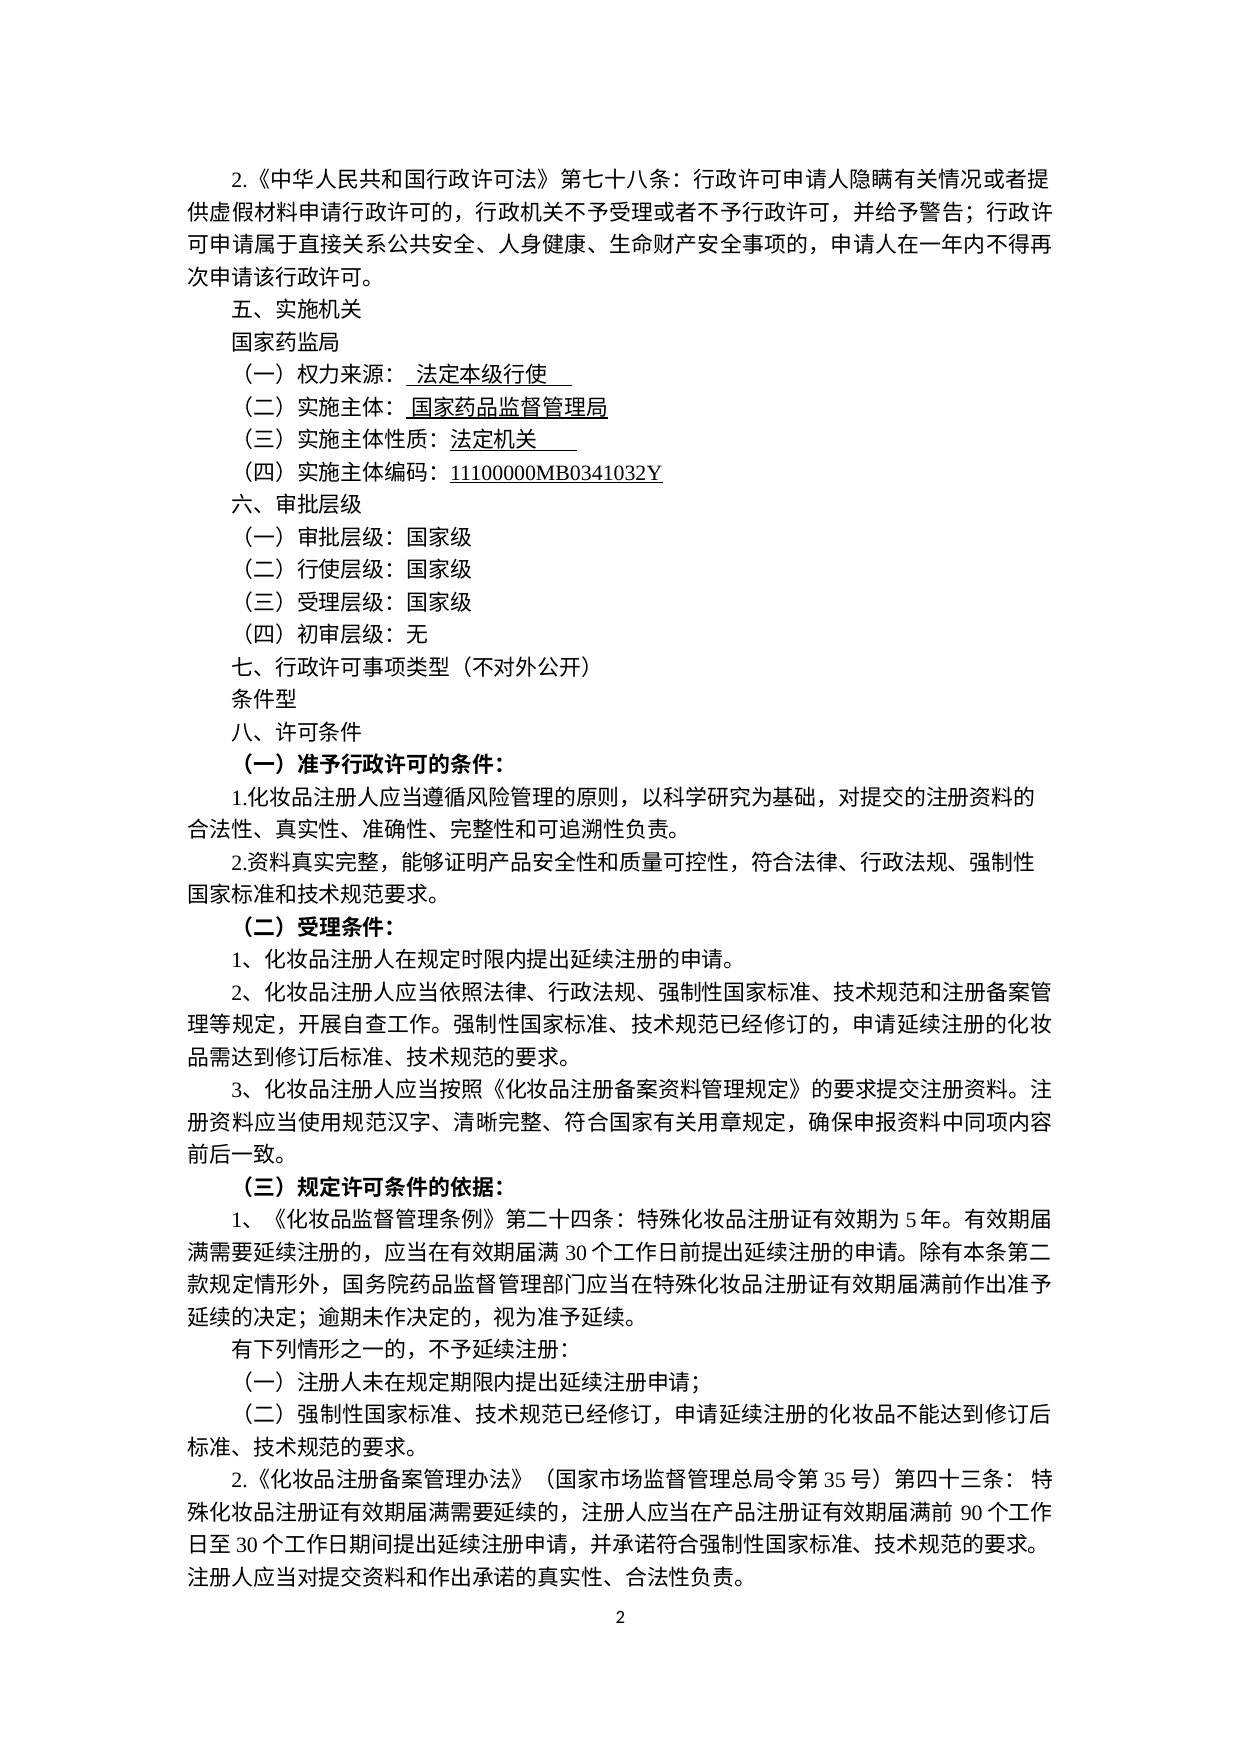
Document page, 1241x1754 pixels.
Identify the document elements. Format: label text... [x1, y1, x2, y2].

text （二）实施主体： 国家药品监督管理局 [187, 389, 1053, 422]
text 六、审批层级 [187, 487, 1053, 519]
text （一）注册人未在规定期限内提出延续注册申请； [187, 1364, 1053, 1397]
text 3、化妆品注册人应当按照《化妆品注册备案资料管理规定》的要求提交注册资料。注册资料应当使用规范汉字、清晰完整、符合国家有关用章规定，确保申报资料中同项内容前后一致。 [187, 1072, 1053, 1169]
list 2.《中华人民共和国行政许可法》第七十八条：行政许可申请人隐瞒有关情况或者提供虚假材料申请行政许可的，行政机关不予受理或者不予行政许可，并给予警告；行政许可申请属于直接关系公共安全、人身健康、生命财产安全事项的，申请人在一年内不得再次申请该行政许可。 [187, 162, 1053, 292]
text 条件型 [187, 682, 1053, 714]
text 2.《化妆品注册备案管理办法》（国家市场监督管理总局令第35号）第四十三条： 特殊化妆品注册证有效期届满需要延续的，注册人应当在产品注册证有效期届满前90个工作日至30个工作日期间提出延续注册申请，并承诺符合强制性国家标准、技术规范的要求。注册人应当对提交资料和作出承诺的真实性、合法性负责。 [187, 1462, 1053, 1592]
text （三）规定许可条件的依据： [187, 1169, 1053, 1202]
text 八、许可条件 [187, 714, 1053, 747]
text 2、化妆品注册人应当依照法律、行政法规、强制性国家标准、技术规范和注册备案管理等规定，开展自查工作。强制性国家标准、技术规范已经修订的，申请延续注册的化妆品需达到修订后标准、技术规范的要求。 [187, 974, 1053, 1072]
text 1、《化妆品监督管理条例》第二十四条：特殊化妆品注册证有效期为5年。有效期届满需要延续注册的，应当在有效期届满30个工作日前提出延续注册的申请。除有本条第二款规定情形外，国务院药品监督管理部门应当在特殊化妆品注册证有效期届满前作出准予延续的决定；逾期未作决定的，视为准予延续。 [187, 1202, 1053, 1332]
text （一）准予行政许可的条件： [187, 747, 1053, 779]
text （三）受理层级：国家级 [187, 584, 1053, 617]
text 1、化妆品注册人在规定时限内提出延续注册的申请。 [187, 942, 1053, 974]
text 有下列情形之一的，不予延续注册： [187, 1332, 1053, 1364]
text 2.资料真实完整，能够证明产品安全性和质量可控性，符合法律、行政法规、强制性国家标准和技术规范要求。 [187, 844, 1053, 909]
text （四）实施主体编码：11100000MB0341032Y [187, 454, 1053, 487]
text （四）初审层级：无 [187, 617, 1053, 649]
text （一）审批层级：国家级 [187, 519, 1053, 552]
text （三）实施主体性质：法定机关 [187, 422, 1053, 454]
text 七、行政许可事项类型（不对外公开） [187, 649, 1053, 682]
list 五、实施机关 [187, 292, 1053, 324]
text （二）强制性国家标准、技术规范已经修订，申请延续注册的化妆品不能达到修订后标准、技术规范的要求。 [187, 1397, 1053, 1462]
text （二）行使层级：国家级 [187, 552, 1053, 584]
text （二）受理条件： [187, 909, 1053, 942]
text 1.化妆品注册人应当遵循风险管理的原则，以科学研究为基础，对提交的注册资料的合法性、真实性、准确性、完整性和可追溯性负责。 [187, 779, 1053, 844]
text 国家药监局 [187, 324, 1053, 357]
text （一）权力来源： 法定本级行使 [187, 357, 1053, 389]
